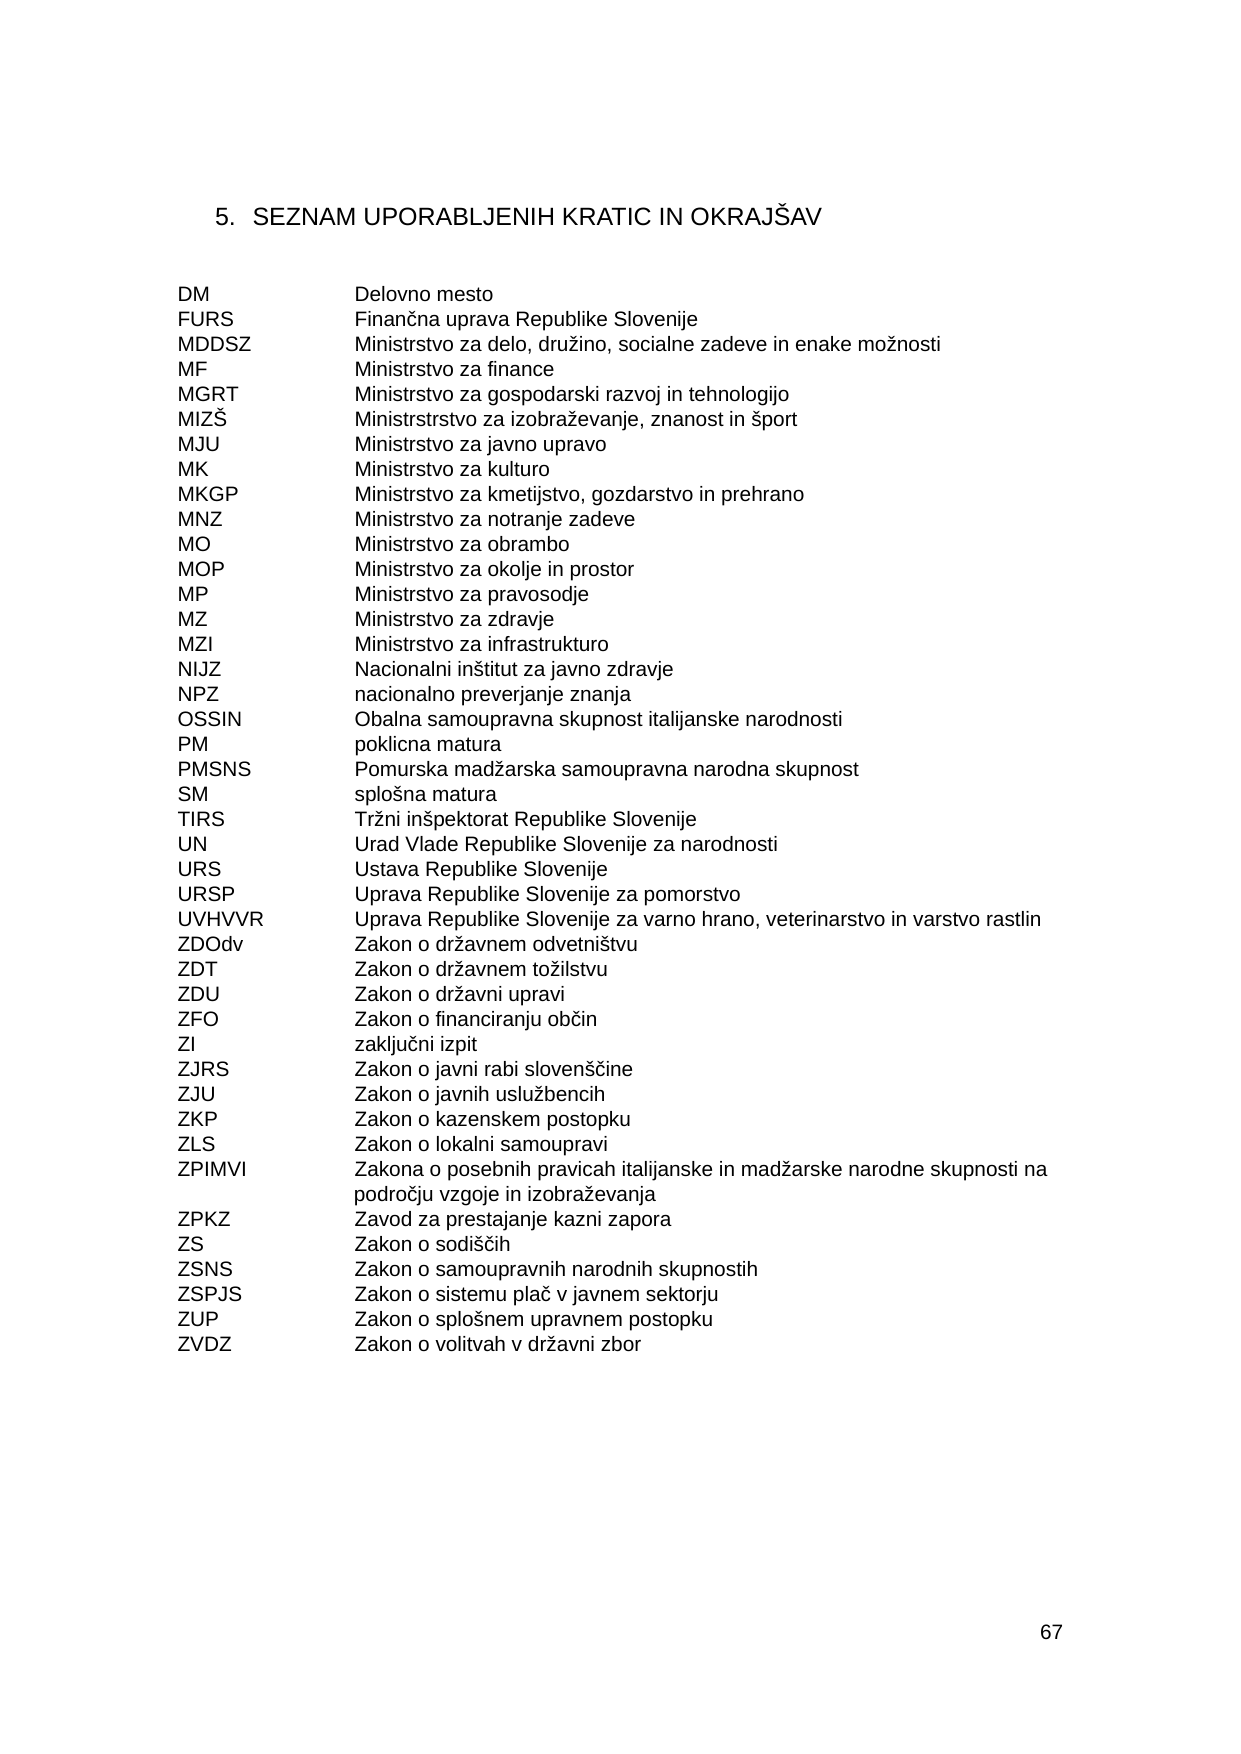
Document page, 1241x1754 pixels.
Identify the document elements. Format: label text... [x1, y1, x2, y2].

text TIRS Tržni inšpektorat Republike Slovenije [177, 806, 1063, 831]
text ZDU Zakon o državni upravi [177, 981, 1063, 1006]
text MKGP Ministrstvo za kmetijstvo, gozdarstvo in prehrano [177, 481, 1063, 506]
text ZDOdv Zakon o državnem odvetništvu [177, 931, 1063, 956]
text ZS Zakon o sodiščih [177, 1231, 1063, 1256]
text MZ Ministrstvo za zdravje [177, 606, 1063, 631]
text MO Ministrstvo za obrambo [177, 531, 1063, 556]
text ZUP Zakon o splošnem upravnem postopku [177, 1306, 1063, 1331]
text ZVDZ Zakon o volitvah v državni zbor [177, 1331, 1063, 1356]
text ZLS Zakon o lokalni samoupravi [177, 1131, 1063, 1156]
text MJU Ministrstvo za javno upravo [177, 431, 1063, 456]
text MZI Ministrstvo za infrastrukturo [177, 631, 1063, 656]
text PM poklicna matura [177, 731, 1063, 756]
text MF Ministrstvo za finance [177, 356, 1063, 381]
text ZFO Zakon o financiranju občin [177, 1006, 1063, 1031]
text ZDT Zakon o državnem tožilstvu [177, 956, 1063, 981]
text DM Delovno mesto [177, 281, 1063, 306]
text NIJZ Nacionalni inštitut za javno zdravje [177, 656, 1063, 681]
text URSP Uprava Republike Slovenije za pomorstvo [177, 881, 1063, 906]
text SM splošna matura [177, 781, 1063, 806]
text MOP Ministrstvo za okolje in prostor [177, 556, 1063, 581]
text ZSPJS Zakon o sistemu plač v javnem sektorju [177, 1281, 1063, 1306]
text MDDSZ Ministrstvo za delo, družino, socialne zadeve in enake možnosti [177, 331, 1063, 356]
text FURS Finančna uprava Republike Slovenije [177, 306, 1063, 331]
text NPZ nacionalno preverjanje znanja [177, 681, 1063, 706]
text MNZ Ministrstvo za notranje zadeve [177, 506, 1063, 531]
text ZJU Zakon o javnih uslužbencih [177, 1081, 1063, 1106]
text ZJRS Zakon o javni rabi slovenščine [177, 1056, 1063, 1081]
text MIZŠ Ministrstrstvo za izobraževanje, znanost in šport [177, 406, 1063, 431]
text UN Urad Vlade Republike Slovenije za narodnosti [177, 831, 1063, 856]
text UVHVVR Uprava Republike Slovenije za varno hrano, veterinarstvo in varstvo rastlin [177, 906, 1063, 931]
text ZI zaključni izpit [177, 1031, 1063, 1056]
text MP Ministrstvo za pravosodje [177, 581, 1063, 606]
text ZPIMVI Zakona o posebnih pravicah italijanske in madžarske narodne skupnosti na področju vzgoje in izobraževanja [177, 1156, 1063, 1206]
subtitle SEZNAM UPORABLJENIH KRATIC IN OKRAJŠAV [215, 202, 1063, 231]
text ZKP Zakon o kazenskem postopku [177, 1106, 1063, 1131]
text ZSNS Zakon o samoupravnih narodnih skupnostih [177, 1256, 1063, 1281]
text URS Ustava Republike Slovenije [177, 856, 1063, 881]
text ZPKZ Zavod za prestajanje kazni zapora [177, 1206, 1063, 1231]
text MK Ministrstvo za kulturo [177, 456, 1063, 481]
text MGRT Ministrstvo za gospodarski razvoj in tehnologijo [177, 381, 1063, 406]
text OSSIN Obalna samoupravna skupnost italijanske narodnosti [177, 706, 1063, 731]
text PMSNS Pomurska madžarska samoupravna narodna skupnost [177, 756, 1063, 781]
